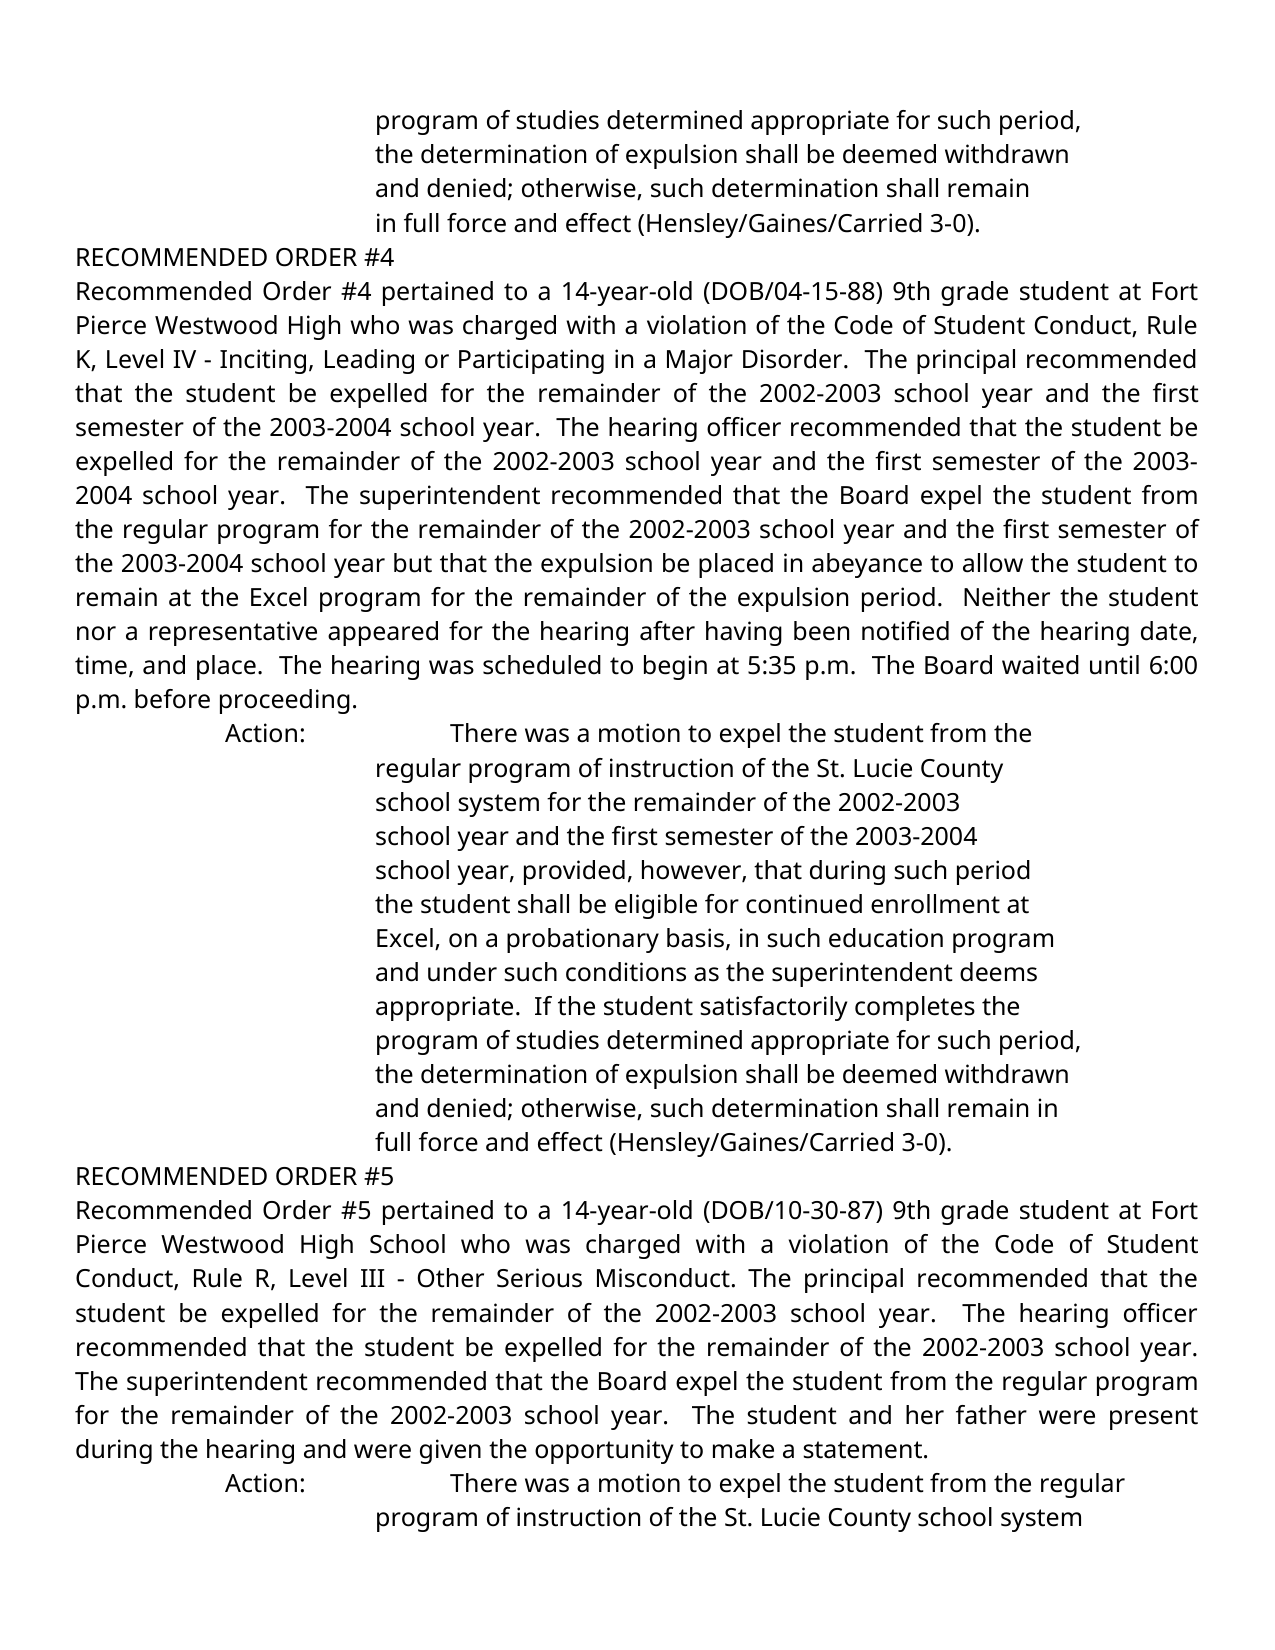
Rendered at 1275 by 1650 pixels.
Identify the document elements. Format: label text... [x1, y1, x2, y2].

text and under such conditions as the superintendent deems [75, 954, 1200, 989]
text Excel, on a probationary basis, in such education program [75, 921, 1200, 954]
text and denied; otherwise, such determination shall remain in [75, 1091, 1200, 1125]
text school system for the remainder of the 2002-2003 [75, 784, 1200, 818]
text the determination of expulsion shall be deemed withdrawn [75, 137, 1200, 171]
text in full force and effect (Hensley/Gaines/Carried 3-0). [75, 205, 1200, 239]
text program of instruction of the St. Lucie County school system [75, 1499, 1200, 1534]
text Recommended Order #4 pertained to a 14-year-old (DOB/04-15-88) 9th grade student at Fort Pierce Westwood High who was charged with a violation of the Code of Student Conduct, Rule K, Level IV - Inciting, Leading or Participating in a Major Disorder. The principal recommended that the student be expelled for the remainder of the 2002-2003 school year and the first semester of the 2003-2004 school year. The hearing officer recommended that the student be expelled for the remainder of the 2002-2003 school year and the first semester of the 2003-2004 school year. The superintendent recommended that the Board expel the student from the regular program for the remainder of the 2002-2003 school year and the first semester of the 2003-2004 school year but that the expulsion be placed in abeyance to allow the student to remain at the Excel program for the remainder of the expulsion period. Neither the student nor a representative appeared for the hearing after having been notified of the hearing date, time, and place. The hearing was scheduled to begin at 5:35 p.m. The Board waited until 6:00 p.m. before proceeding. [75, 273, 1200, 716]
text RECOMMENDED ORDER #5 [75, 1159, 1200, 1193]
text the determination of expulsion shall be deemed withdrawn [75, 1057, 1200, 1091]
text Recommended Order #5 pertained to a 14-year-old (DOB/10-30-87) 9th grade student at Fort Pierce Westwood High School who was charged with a violation of the Code of Student Conduct, Rule R, Level III - Other Serious Misconduct. The principal recommended that the student be expelled for the remainder of the 2002-2003 school year. The hearing officer recommended that the student be expelled for the remainder of the 2002-2003 school year. The superintendent recommended that the Board expel the student from the regular program for the remainder of the 2002-2003 school year. The student and her father were present during the hearing and were given the opportunity to make a statement. [75, 1193, 1200, 1466]
text and denied; otherwise, such determination shall remain [75, 171, 1200, 205]
text the student shall be eligible for continued enrollment at [75, 886, 1200, 921]
text regular program of instruction of the St. Lucie County [75, 750, 1200, 784]
text Action: There was a motion to expel the student from the [75, 716, 1200, 750]
text school year and the first semester of the 2003-2004 [75, 818, 1200, 852]
text program of studies determined appropriate for such period, [75, 103, 1200, 137]
text RECOMMENDED ORDER #4 [75, 239, 1200, 273]
text program of studies determined appropriate for such period, [75, 1023, 1200, 1057]
text school year, provided, however, that during such period [75, 852, 1200, 886]
text Action: There was a motion to expel the student from the regular [75, 1466, 1200, 1499]
text full force and effect (Hensley/Gaines/Carried 3-0). [75, 1125, 1200, 1159]
text appropriate. If the student satisfactorily completes the [75, 989, 1200, 1023]
